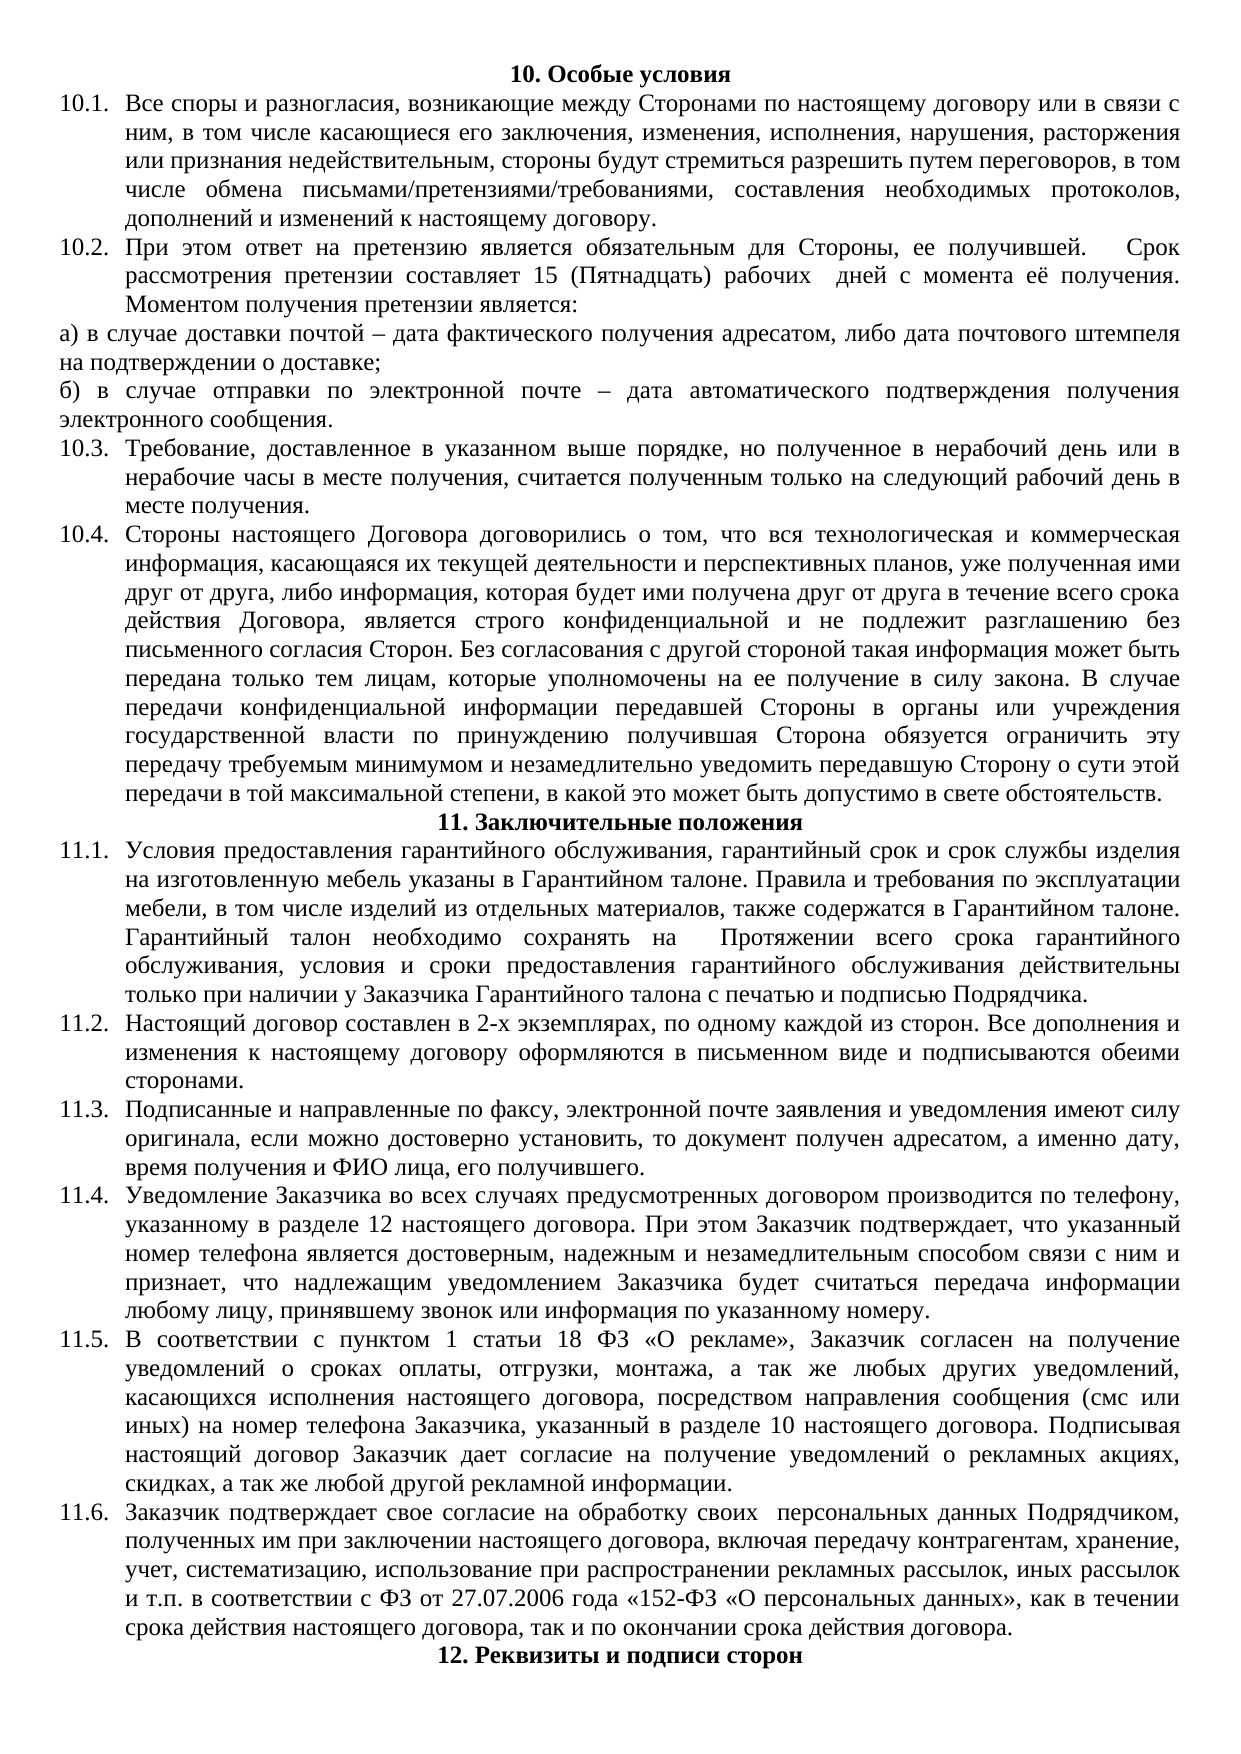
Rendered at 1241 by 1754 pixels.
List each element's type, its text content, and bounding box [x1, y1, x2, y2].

table_cell б) в случае отправки по электронной почте – дата автоматического подтверждения получения электронного сообщения. [59, 375, 1181, 433]
table_cell При этом ответ на претензию является обязательным для Стороны, ее получившей. Срок рассмотрения претензии составляет 15 (Пятнадцать) рабочих дней с момента её получения. Моментом получения претензии является: [125, 232, 1181, 318]
table_cell 10.4. [59, 519, 125, 807]
table_cell Заказчик подтверждает свое согласие на обработку своих персональных данных Подрядчиком, полученных им при заключении настоящего договора, включая передачу контрагентам, хранение, учет, систематизацию, использование при распространении рекламных рассылок, иных рассылок и т.п. в соответствии с ФЗ от 27.07.2006 года «152-ФЗ «О персональных данных», как в течении срока действия настоящего договора, так и по окончании срока действия договора. [125, 1497, 1181, 1640]
table_cell 11.5. [59, 1324, 125, 1497]
table_cell 11. Заключительные положения [59, 807, 1181, 835]
table_cell 11.2. [59, 1008, 125, 1094]
table_cell Стороны настоящего Договора договорились о том, что вся технологическая и коммерческая информация, касающаяся их текущей деятельности и перспективных планов, уже полученная ими друг от друга, либо информация, которая будет ими получена друг от друга в течение всего срока действия Договора, является строго конфиденциальной и не подлежит разглашению без письменного согласия Сторон. Без согласования с другой стороной такая информация может быть передана только тем лицам, которые уполномочены на ее получение в силу закона. В случае передачи конфиденциальной информации передавшей Стороны в органы или учреждения государственной власти по принуждению получившая Сторона обязуется ограничить эту передачу требуемым минимумом и незамедлительно уведомить передавшую Сторону о сути этой передачи в той максимальной степени, в какой это может быть допустимо в свете обстоятельств. [125, 519, 1181, 807]
table_cell Настоящий договор составлен в 2-х экземплярах, по одному каждой из сторон. Все дополнения и изменения к настоящему договору оформляются в письменном виде и подписываются обеими сторонами. [125, 1008, 1181, 1094]
table_cell 11.1. [59, 835, 125, 1008]
table_cell В соответствии с пунктом 1 статьи 18 ФЗ «О рекламе», Заказчик согласен на получение уведомлений о сроках оплаты, отгрузки, монтажа, а так же любых других уведомлений, касающихся исполнения настоящего договора, посредством направления сообщения (смс или иных) на номер телефона Заказчика, указанный в разделе 10 настоящего договора. Подписывая настоящий договор Заказчик дает согласие на получение уведомлений о рекламных акциях, скидках, а так же любой другой рекламной информации. [125, 1324, 1181, 1497]
table_cell 12. Реквизиты и подписи сторон [59, 1640, 1181, 1669]
table_cell 10.1. [59, 88, 125, 232]
table_cell Условия предоставления гарантийного обслуживания, гарантийный срок и срок службы изделия на изготовленную мебель указаны в Гарантийном талоне. Правила и требования по эксплуатации мебели, в том числе изделий из отдельных материалов, также содержатся в Гарантийном талоне. Гарантийный талон необходимо сохранять на Протяжении всего срока гарантийного обслуживания, условия и сроки предоставления гарантийного обслуживания действительны только при наличии у Заказчика Гарантийного талона с печатью и подписью Подрядчика. [125, 835, 1181, 1008]
table_cell Уведомление Заказчика во всех случаях предусмотренных договором производится по телефону, указанному в разделе 12 настоящего договора. При этом Заказчик подтверждает, что указанный номер телефона является достоверным, надежным и незамедлительным способом связи с ним и признает, что надлежащим уведомлением Заказчика будет считаться передача информации любому лицу, принявшему звонок или информация по указанному номеру. [125, 1180, 1181, 1324]
table_cell 11.4. [59, 1180, 125, 1324]
table_cell 10.3. [59, 433, 125, 519]
table_cell 10. Особые условия [59, 59, 1181, 88]
table_cell 10.2. [59, 232, 125, 318]
table_cell 11.3. [59, 1094, 125, 1180]
table_cell 11.6. [59, 1497, 125, 1640]
table_cell а) в случае доставки почтой – дата фактического получения адресатом, либо дата почтового штемпеля на подтверждении о доставке; [59, 318, 1181, 375]
table_cell Требование, доставленное в указанном выше порядке, но полученное в нерабочий день или в нерабочие часы в месте получения, считается полученным только на следующий рабочий день в месте получения. [125, 433, 1181, 519]
table_cell Подписанные и направленные по факсу, электронной почте заявления и уведомления имеют силу оригинала, если можно достоверно установить, то документ получен адресатом, а именно дату, время получения и ФИО лица, его получившего. [125, 1094, 1181, 1180]
table_cell Все споры и разногласия, возникающие между Сторонами по настоящему договору или в связи с ним, в том числе касающиеся его заключения, изменения, исполнения, нарушения, расторжения или признания недействительным, стороны будут стремиться разрешить путем переговоров, в том числе обмена письмами/претензиями/требованиями, составления необходимых протоколов, дополнений и изменений к настоящему договору. [125, 88, 1181, 232]
